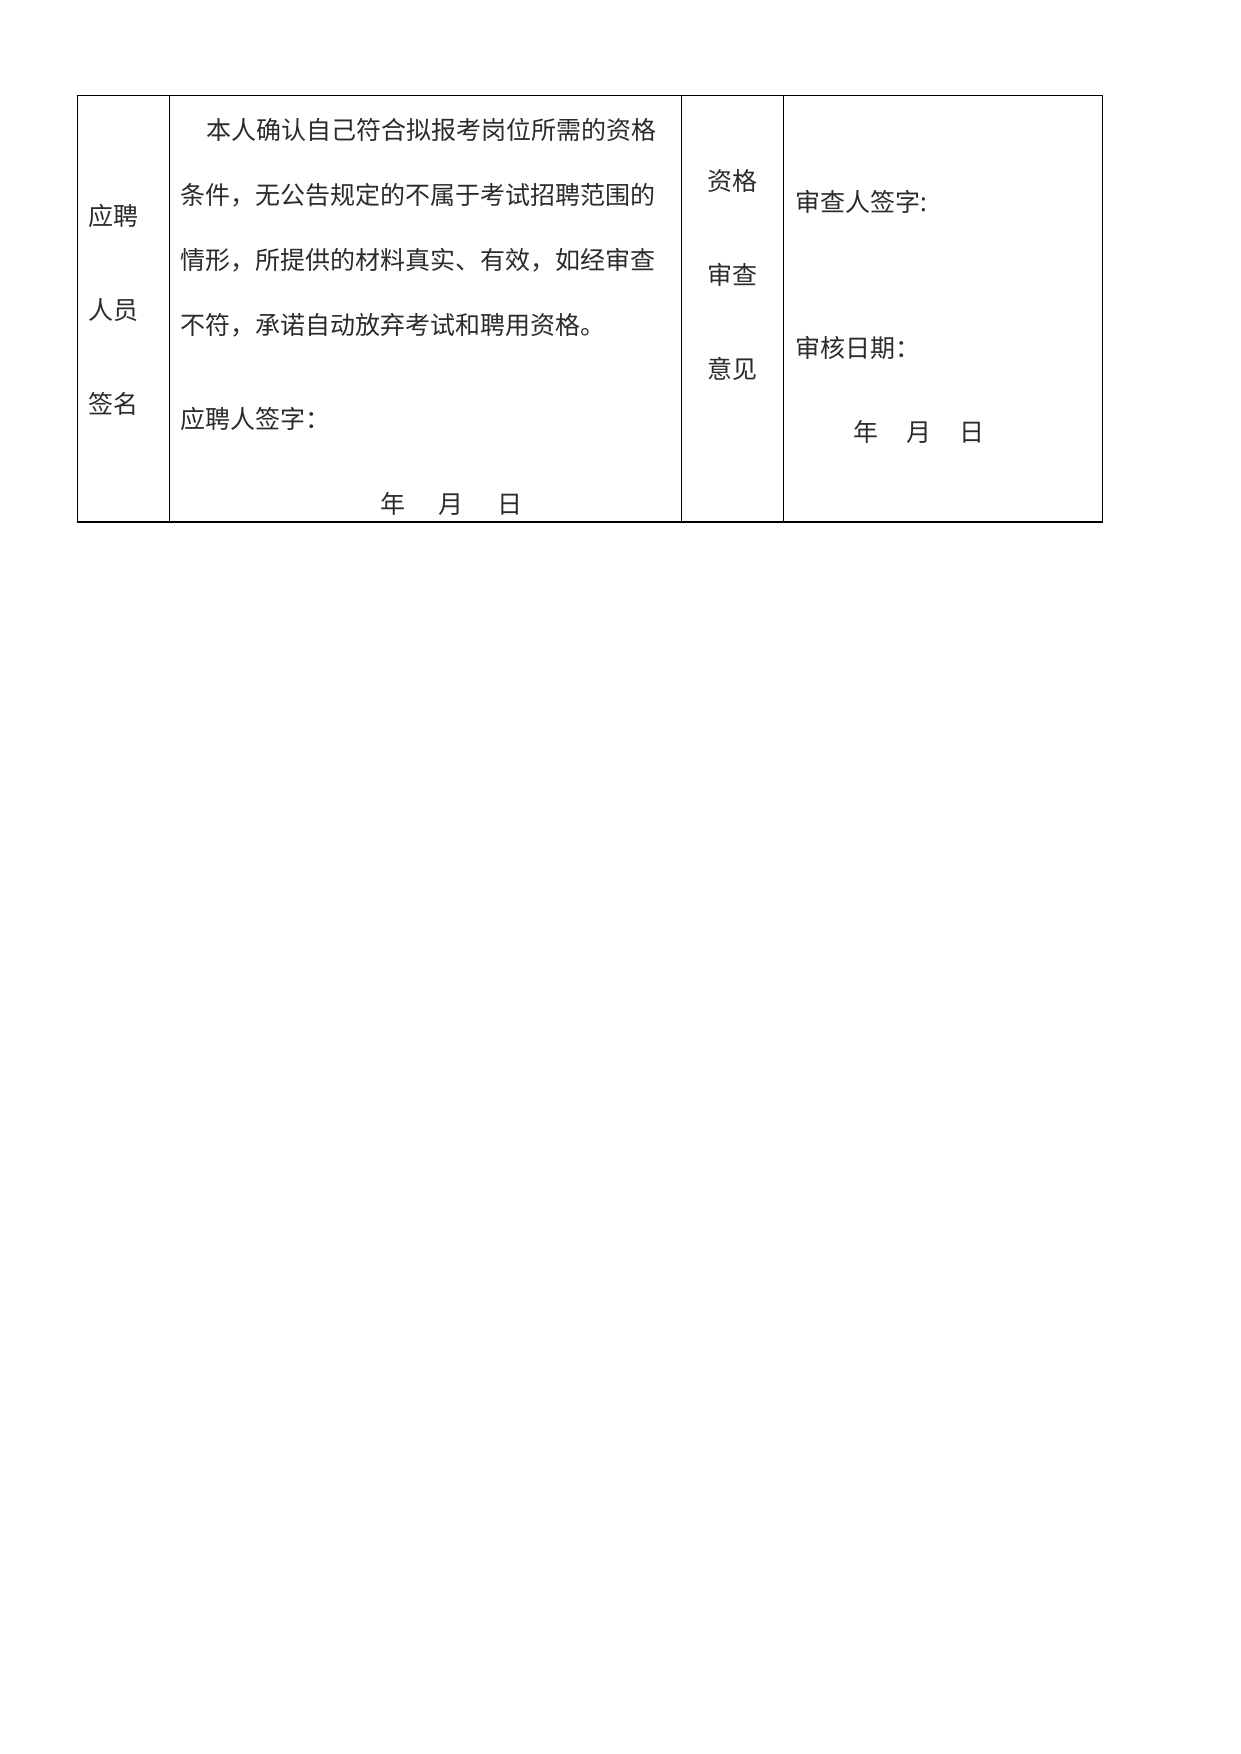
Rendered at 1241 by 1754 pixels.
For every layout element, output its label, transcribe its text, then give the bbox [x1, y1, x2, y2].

table_cell 应聘 人员 签名 [78, 96, 169, 521]
table_cell 审查人签字: 审核日期： 年 月 日 [784, 96, 1102, 521]
table_cell 资格 审查 意见 [682, 96, 783, 521]
table_cell 本人确认自己符合拟报考岗位所需的资格条件，无公告规定的不属于考试招聘范围的情形，所提供的材料真实、有效，如经审查不符，承诺自动放弃考试和聘用资格。 应聘人签字： 年 月 日 [170, 96, 681, 521]
